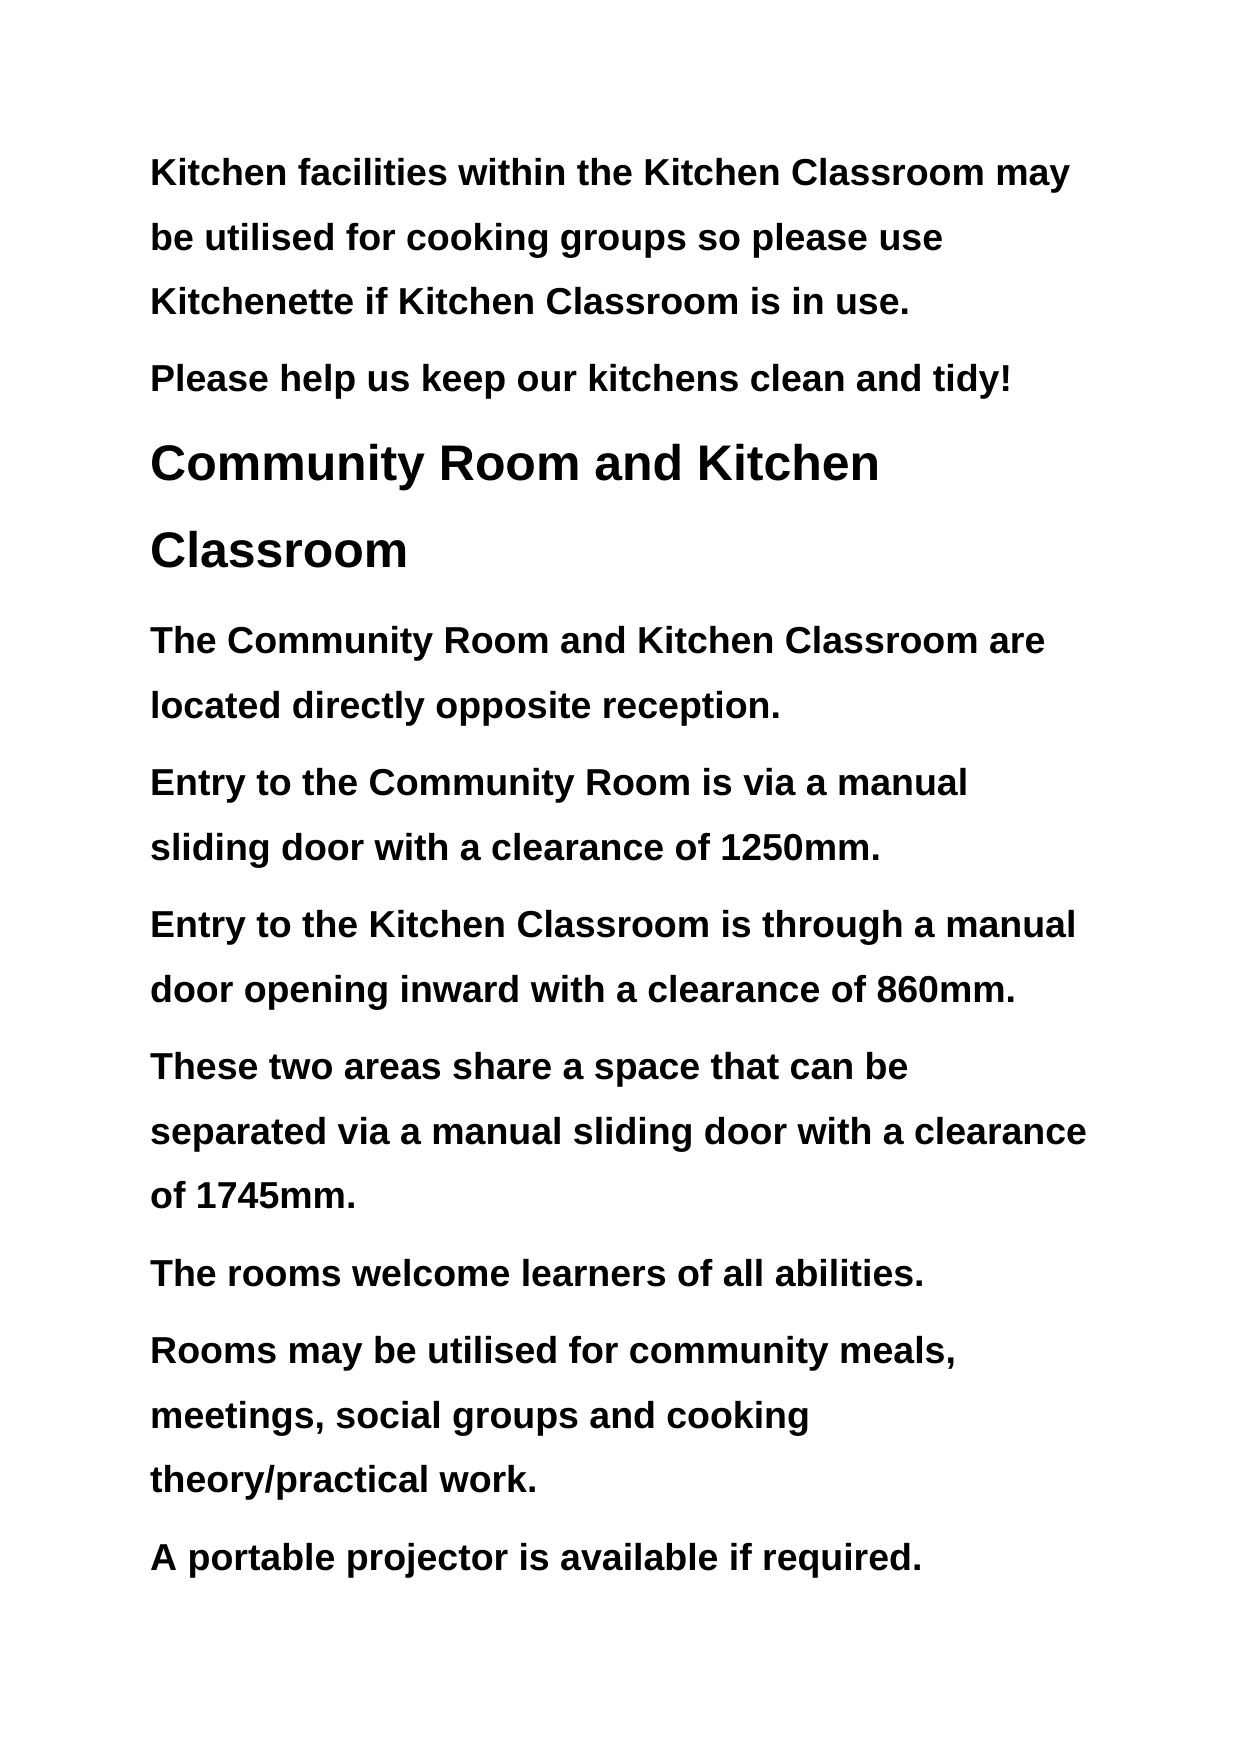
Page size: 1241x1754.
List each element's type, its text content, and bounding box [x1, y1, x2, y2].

text Entry to the Community Room is via a manual sliding door with a clearance of 1250mm. [150, 761, 1090, 868]
text The Community Room and Kitchen Classroom are located directly opposite reception. [150, 619, 1090, 727]
text Kitchen facilities within the Kitchen Classroom may be utilised for cooking groups so please use Kitchenette if Kitchen Classroom is in use. [150, 150, 1090, 322]
text Rooms may be utilised for community meals, meetings, social groups and cooking theory/practical work. [150, 1328, 1090, 1501]
subtitle Community Room and Kitchen Classroom [150, 434, 1090, 577]
text Please help us keep our kitchens clean and tidy! [150, 357, 1090, 400]
text A portable projector is available if required. [150, 1535, 1090, 1578]
text Entry to the Kitchen Classroom is through a manual door opening inward with a clearance of 860mm. [150, 902, 1090, 1010]
text These two areas share a space that can be separated via a manual sliding door with a clearance of 1745mm. [150, 1044, 1090, 1217]
text The rooms welcome learners of all abilities. [150, 1251, 1090, 1294]
